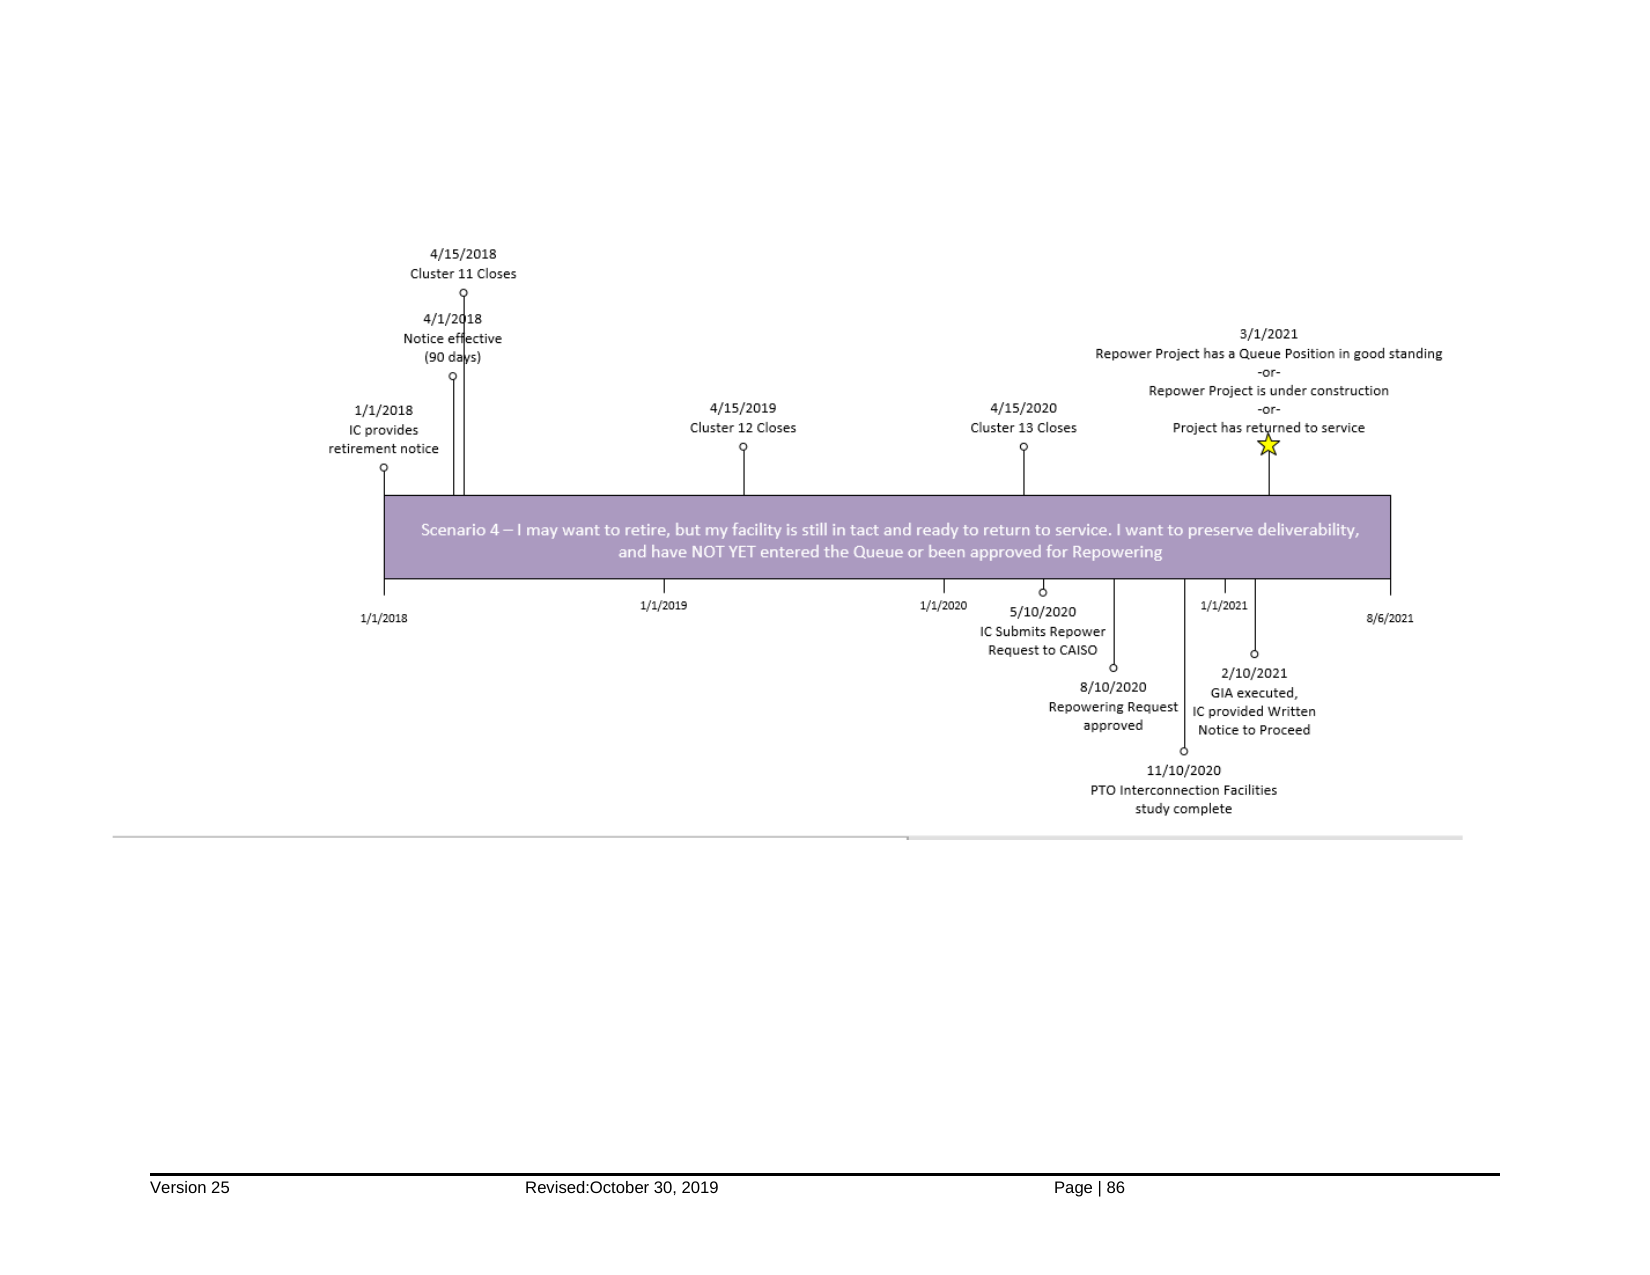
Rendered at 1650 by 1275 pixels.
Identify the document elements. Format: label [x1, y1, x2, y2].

picture [112, 195, 1463, 840]
